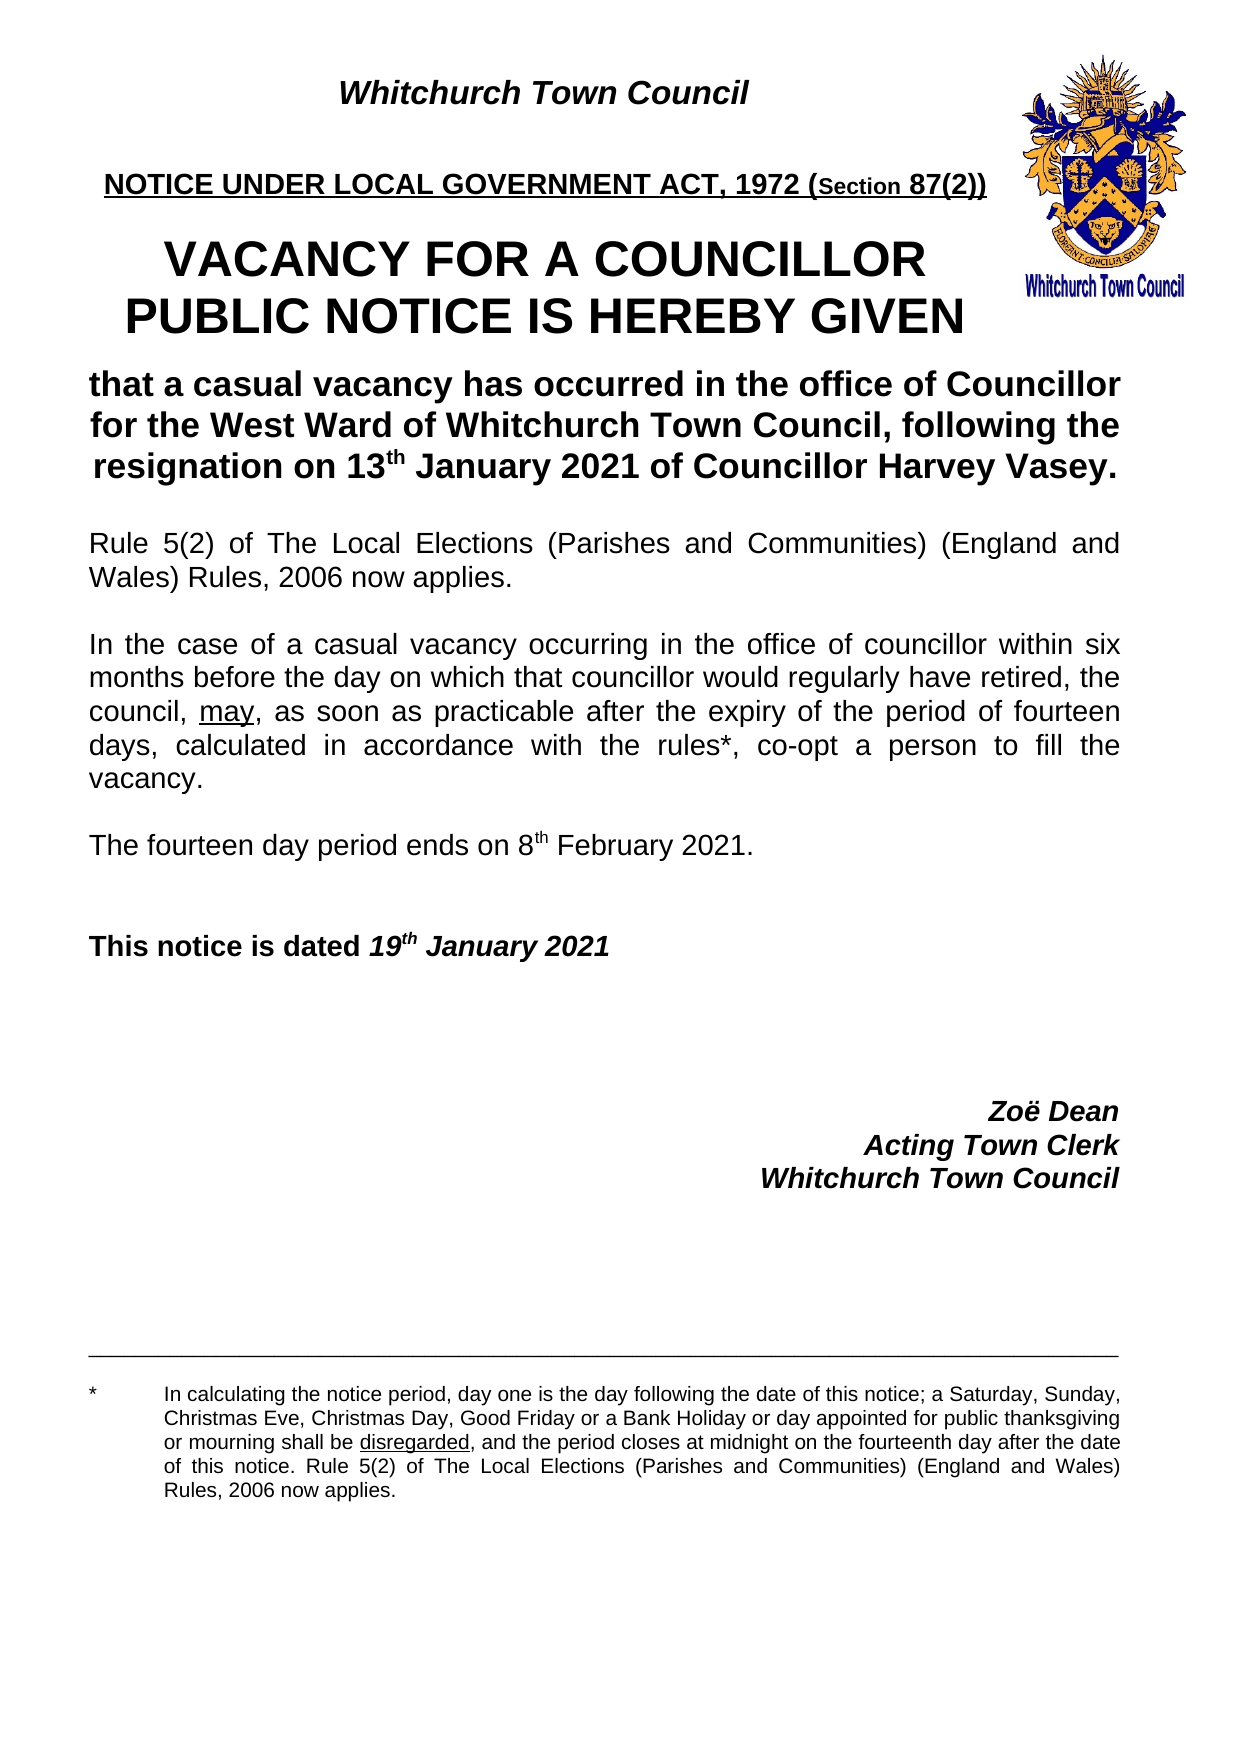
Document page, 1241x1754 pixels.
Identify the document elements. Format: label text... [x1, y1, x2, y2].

text for the West Ward of Whitchurch Town Council, following the resignation on 13th January 2021 of Councillor Harvey Vasey. [89, 404, 1122, 486]
text NOTICE UNDER LOCAL GOVERNMENT ACT, 1972 (Section 87(2)) [89, 167, 1020, 200]
text PUBLIC NOTICE IS HEREBY GIVEN [89, 287, 1122, 344]
text Whitchurch Town Council [89, 73, 1020, 112]
text In the case of a casual vacancy occurring in the office of councillor within six months before the day on which that councillor would regularly have retired, the council, may, as soon as practicable after the expiry of the period of fourteen days, calculated in accordance with the rules*, co-opt a person to fill the vacancy. [89, 627, 1122, 794]
text Rule 5(2) of The Local Elections (Parishes and Communities) (England and Wales) Rules, 2006 now applies. [89, 526, 1122, 593]
text Whitchurch Town Council [89, 1161, 1122, 1195]
picture [1020, 52, 1188, 305]
text VACANCY FOR A COUNCILLOR [89, 229, 1020, 287]
text that a casual vacancy has occurred in the office of Councillor [89, 363, 1122, 404]
text Acting Town Clerk [89, 1128, 1122, 1161]
text * In calculating the notice period, day one is the day following the date of this notice; a Saturday, Sunday, Christmas Eve, Christmas Day, Good Friday or a Bank Holiday or day appointed for public thanksgiving or mourning shall be disregarded, and the period closes at midnight on the fourteenth day after the date of this notice. Rule 5(2) of The Local Elections (Parishes and Communities) (England and Wales) Rules, 2006 now applies. [89, 1382, 1122, 1501]
text Zoë Dean [89, 1094, 1122, 1128]
text This notice is dated 19th January 2021 [89, 929, 1122, 962]
text The fourteen day period ends on 8th February 2021. [89, 828, 1122, 862]
text _________________________________________________________________________________________ [89, 1334, 1122, 1358]
